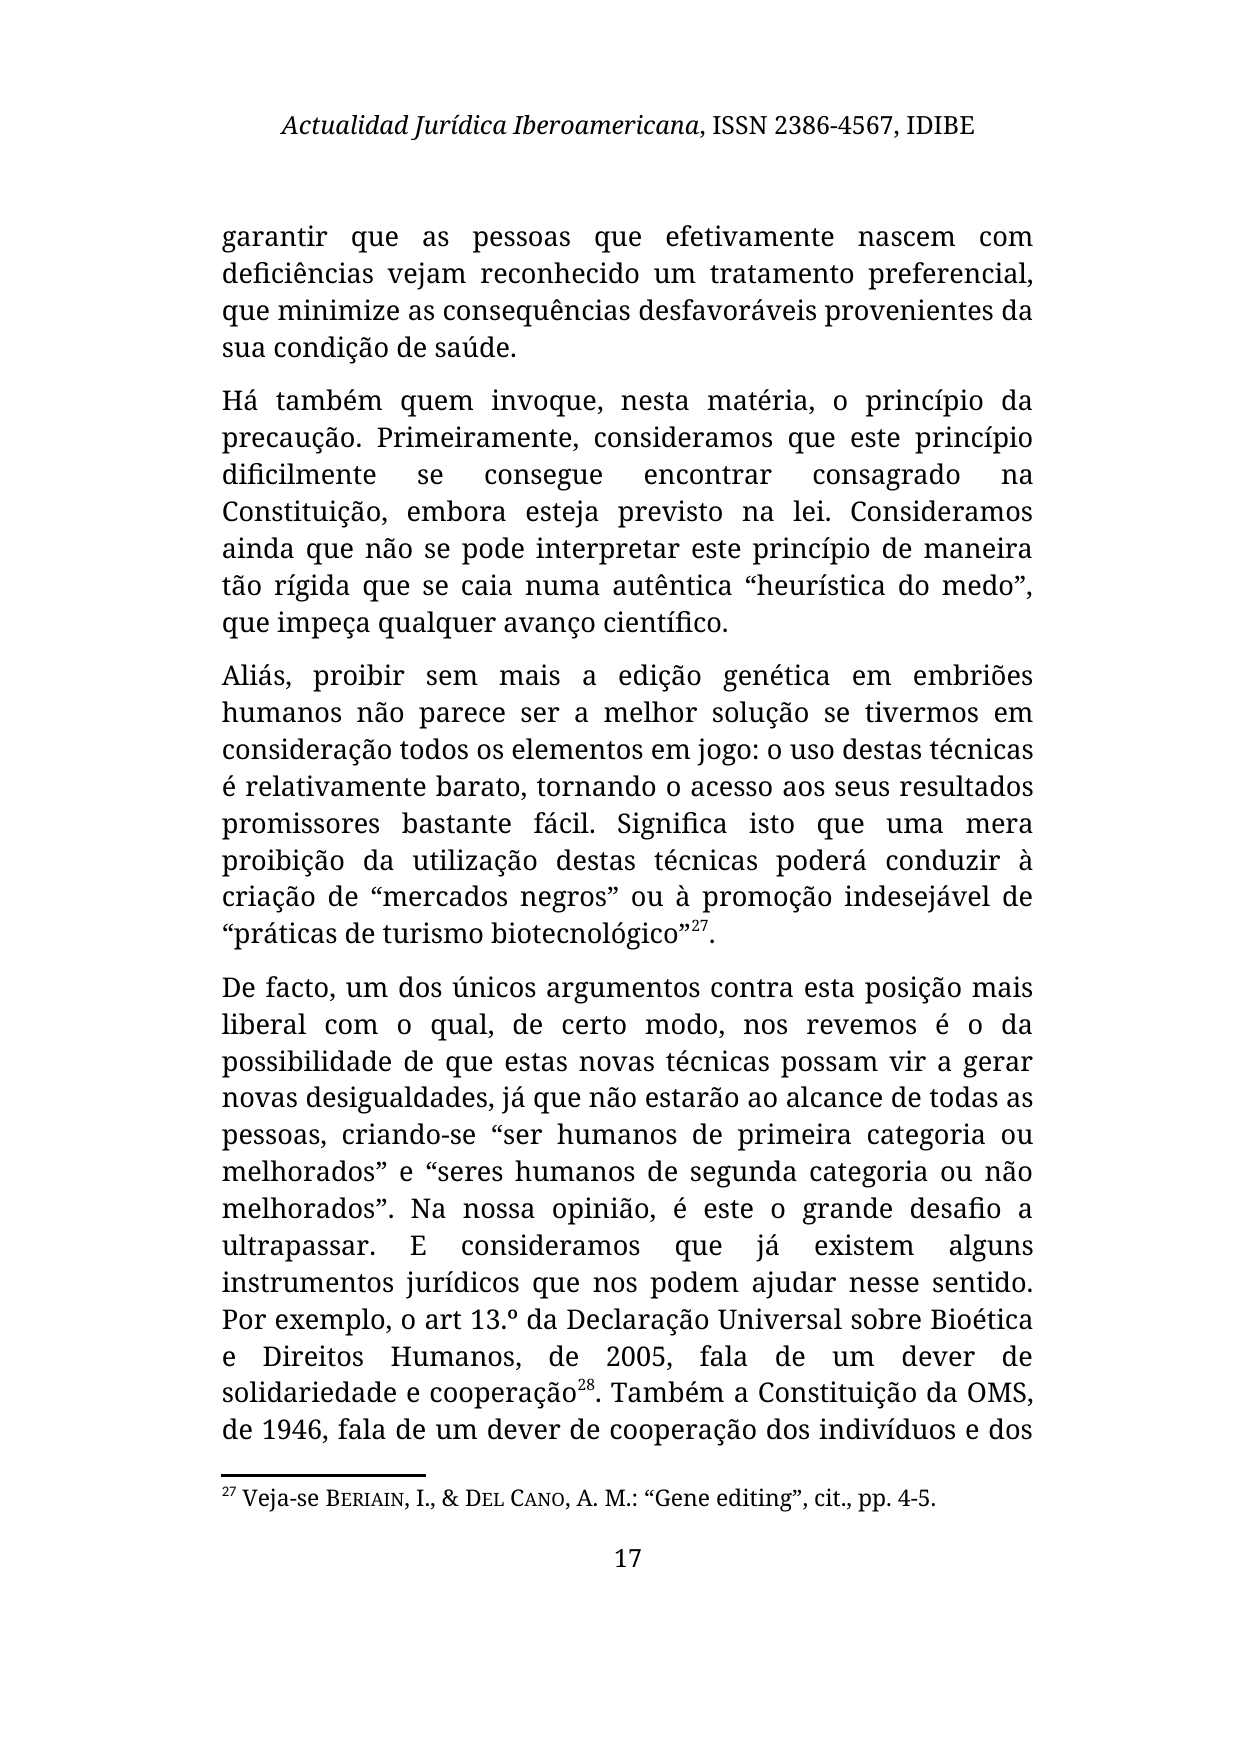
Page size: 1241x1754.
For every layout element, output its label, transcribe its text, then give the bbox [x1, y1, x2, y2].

text Há também quem invoque, nesta matéria, o princípio da precaução. Primeiramente, consideramos que este princípio dificilmente se consegue encontrar consagrado na Constituição, embora esteja previsto na lei. Consideramos ainda que não se pode interpretar este princípio de maneira tão rígida que se caia numa autêntica “heurística do medo”, que impeça qualquer avanço científico. [222, 382, 1034, 640]
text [222, 968, 1034, 1448]
text Aliás, proibir sem mais a edição genética em embriões humanos não parece ser a melhor solução se tivermos em consideração todos os elementos em jogo: o uso destas técnicas é relativamente barato, tornando o acesso aos seus resultados promissores bastante fácil. Significa isto que uma mera proibição da utilização destas técnicas poderá conduzir à criação de “mercados negros” ou à promoção indesejável de “práticas de turismo biotecnológico”. [222, 657, 1034, 952]
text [222, 218, 1034, 365]
